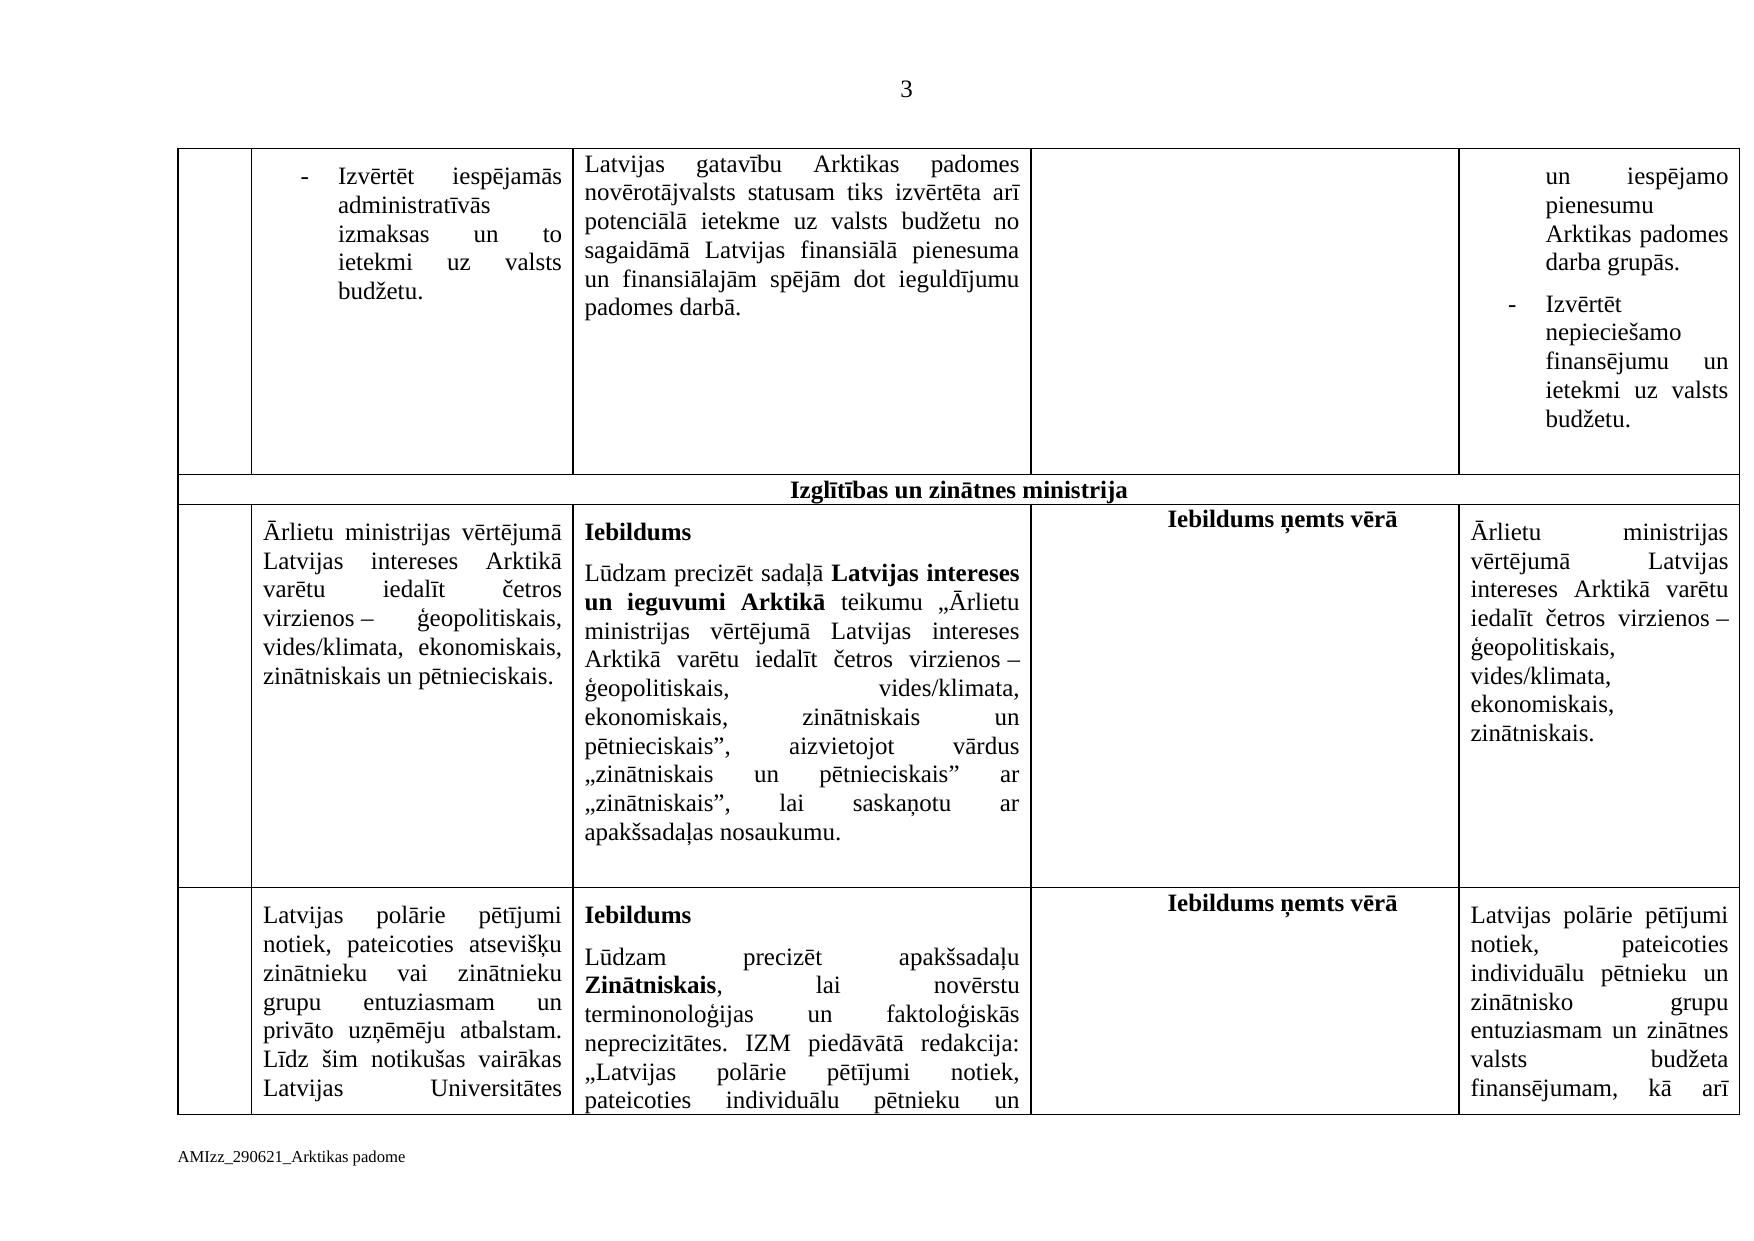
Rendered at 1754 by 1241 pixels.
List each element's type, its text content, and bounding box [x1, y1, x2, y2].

table_cell [179, 888, 251, 1114]
table_cell Ārlietu ministrijas vērtējumā Latvijas intereses Arktikā varētu iedalīt četros virzienos – ģeopolitiskais, vides/klimata, ekonomiskais, zinātniskais un pētnieciskais. [252, 505, 572, 887]
table_cell Iebildums ņemts vērā [1032, 505, 1458, 887]
table_cell Ārlietu ministrijas vērtējumā Latvijas intereses Arktikā varētu iedalīt četros virzienos – ģeopolitiskais, vides/klimata, ekonomiskais, zinātniskais. [1460, 505, 1739, 887]
table_cell [179, 505, 251, 887]
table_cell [252, 888, 572, 1114]
table_cell 1 [179, 149, 251, 474]
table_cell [574, 149, 1030, 474]
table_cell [1460, 888, 1739, 1114]
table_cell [1032, 888, 1458, 1114]
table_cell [574, 888, 1030, 1114]
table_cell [1460, 149, 1739, 474]
table_cell Izglītības un zinātnes ministrija [179, 475, 1739, 503]
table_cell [252, 149, 572, 474]
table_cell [1032, 149, 1458, 474]
table_cell Iebildums Lūdzam precizēt sadaļā Latvijas intereses un ieguvumi Arktikā teikumu „Ārlietu ministrijas vērtējumā Latvijas intereses Arktikā varētu iedalīt četros virzienos – ģeopolitiskais, vides/klimata, ekonomiskais, zinātniskais un pētnieciskais”, aizvietojot vārdus „zinātniskais un pētnieciskais” ar „zinātniskais”, lai saskaņotu ar apakšsadaļas nosaukumu. [574, 505, 1030, 887]
